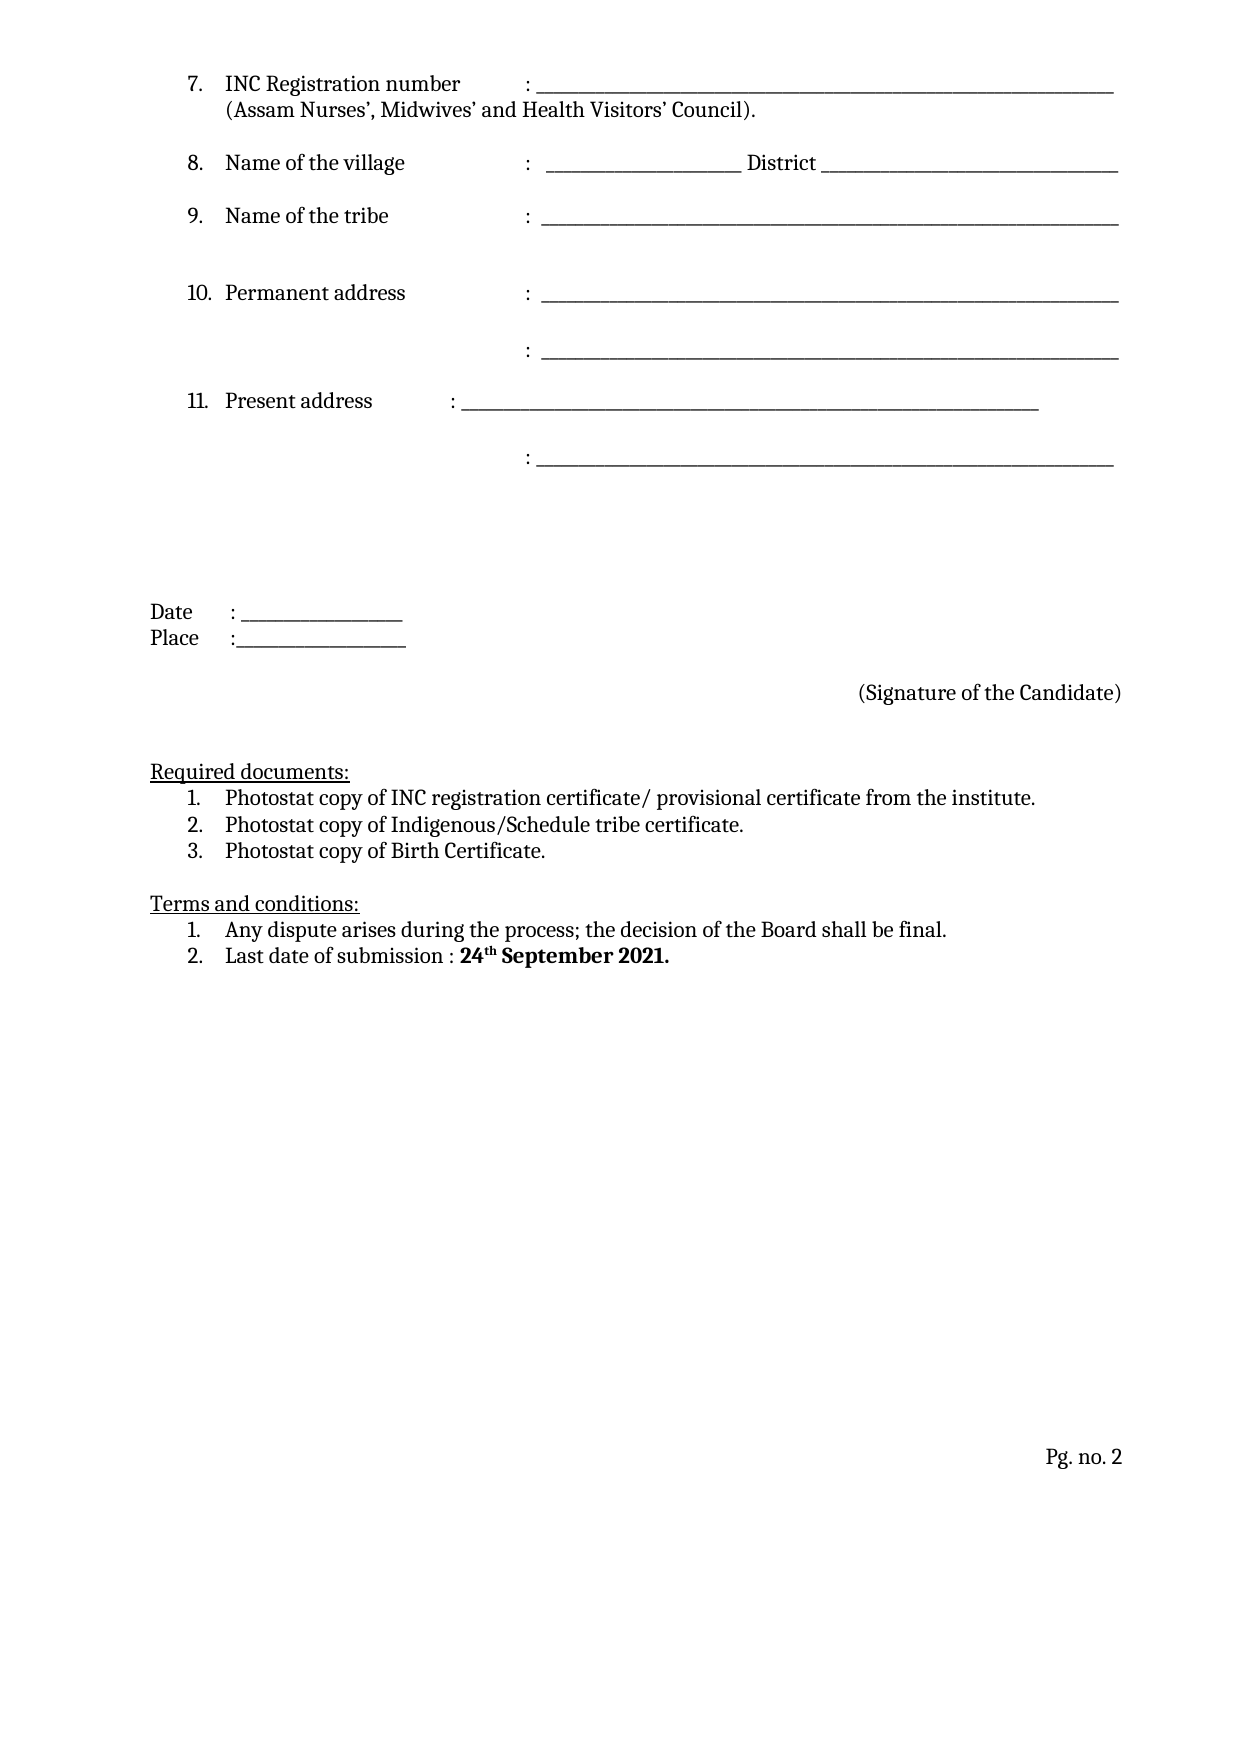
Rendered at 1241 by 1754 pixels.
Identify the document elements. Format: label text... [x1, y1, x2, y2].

list Last date of submission : 24th September 2021. [187, 943, 1122, 969]
list Present address : ____________________________________________________________________ [187, 387, 1122, 414]
list Photostat copy of INC registration certificate/ provisional certificate from the institute. [187, 785, 1122, 811]
text Place :____________________ [150, 625, 1122, 652]
text Date : ___________________ [150, 599, 1122, 625]
list : ____________________________________________________________________ [525, 444, 1122, 470]
text (Assam Nurses’, Midwives’ and Health Visitors’ Council). [225, 97, 1122, 123]
list Permanent address : ____________________________________________________________________ [187, 280, 1122, 306]
text Required documents: [150, 759, 1122, 785]
list Name of the tribe : ____________________________________________________________________ [187, 202, 1122, 229]
list INC Registration number : ____________________________________________________________________ [187, 71, 1122, 97]
list Photostat copy of Indigenous/Schedule tribe certificate. [187, 811, 1122, 838]
text (Signature of the Candidate) [150, 679, 1122, 706]
text Pg. no. 2 [150, 1444, 1122, 1470]
list : ____________________________________________________________________ [525, 336, 1122, 363]
list Photostat copy of Birth Certificate. [187, 838, 1122, 864]
list Any dispute arises during the process; the decision of the Board shall be final. [187, 917, 1122, 943]
list Name of the village : _______________________ District ___________________________________ [187, 150, 1122, 176]
text Terms and conditions: [150, 890, 1122, 917]
